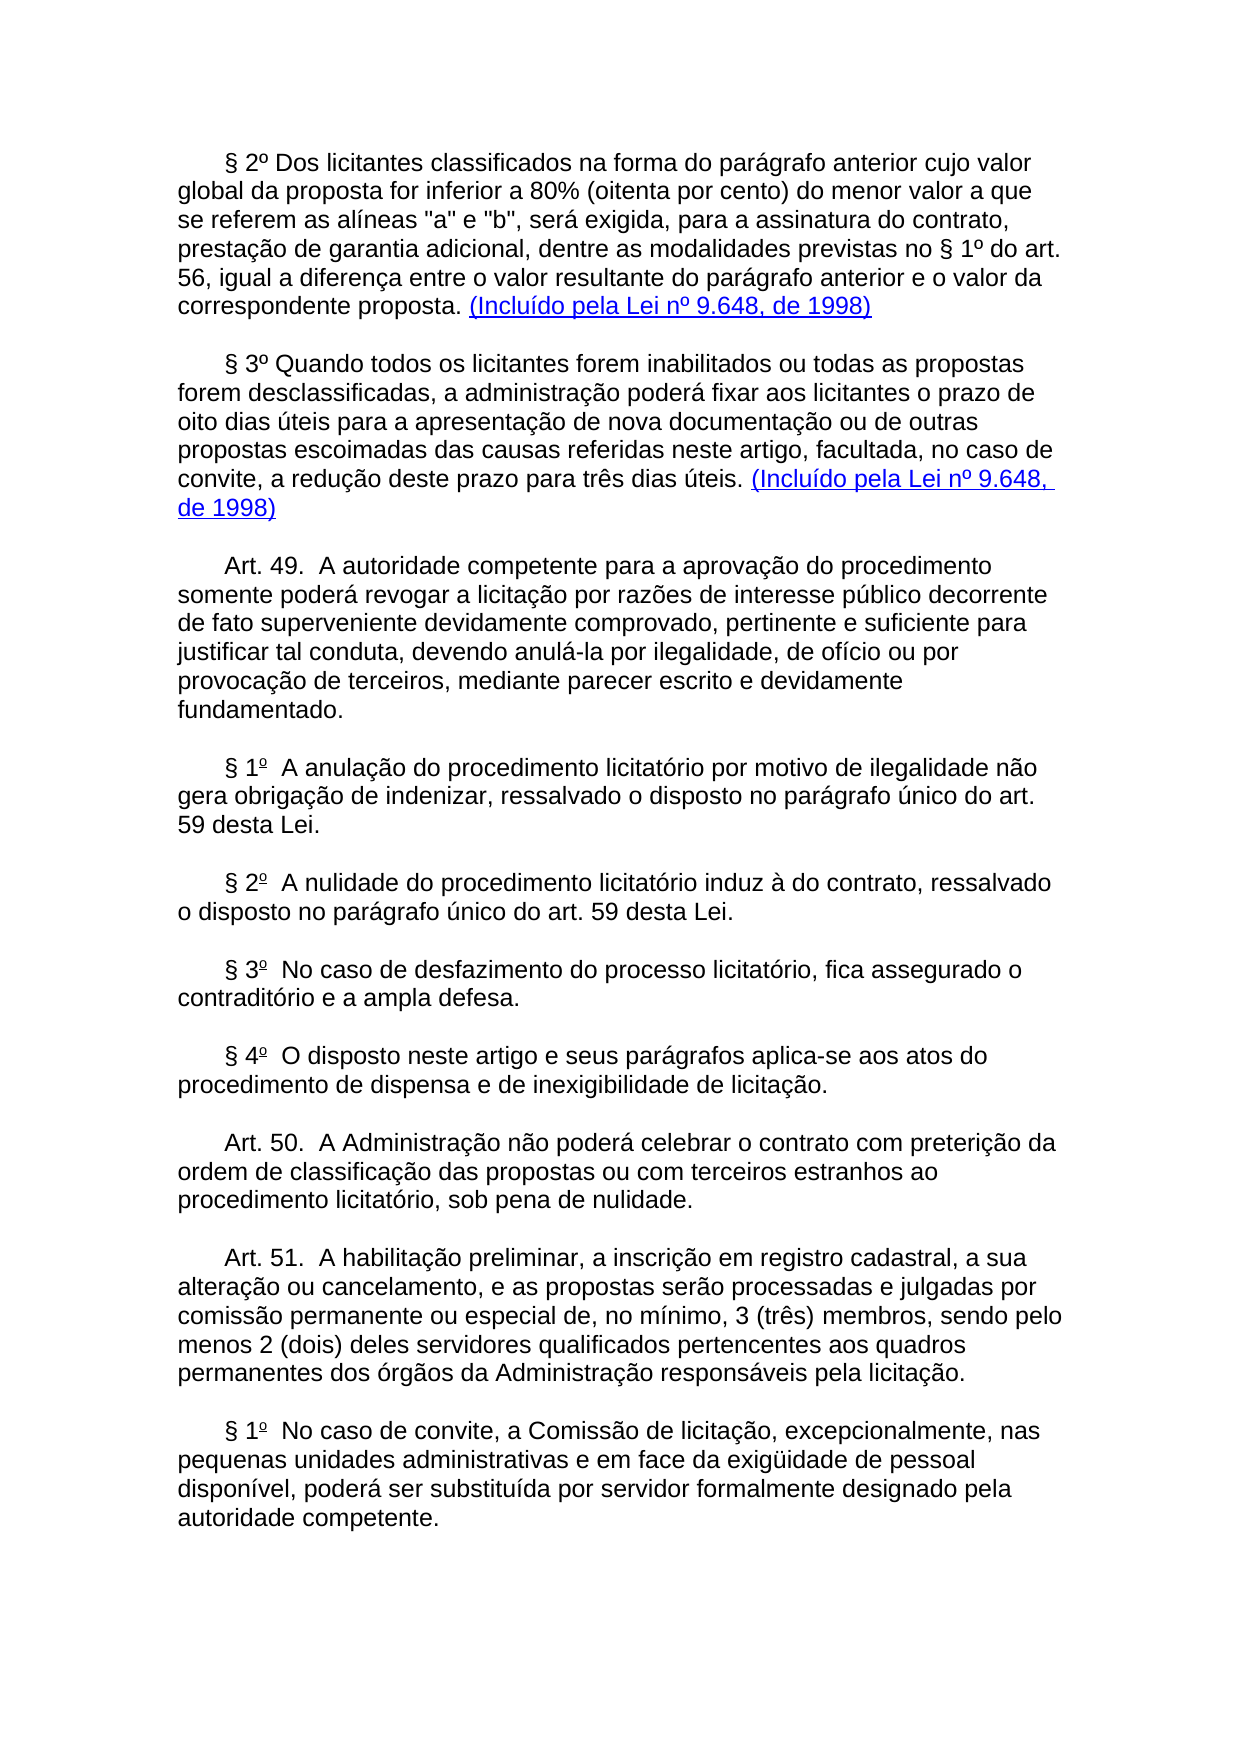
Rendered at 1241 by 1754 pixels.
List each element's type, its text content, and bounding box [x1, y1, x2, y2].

text § 1o No caso de convite, a Comissão de licitação, excepcionalmente, nas pequenas unidades administrativas e em face da exigüidade de pessoal disponível, poderá ser substituída por servidor formalmente designado pela autoridade competente. [177, 1416, 1063, 1531]
text Art. 49. A autoridade competente para a aprovação do procedimento somente poderá revogar a licitação por razões de interesse público decorrente de fato superveniente devidamente comprovado, pertinente e suficiente para justificar tal conduta, devendo anulá-la por ilegalidade, de ofício ou por provocação de terceiros, mediante parecer escrito e devidamente fundamentado. [177, 551, 1063, 723]
text Art. 50. A Administração não poderá celebrar o contrato com preterição da ordem de classificação das propostas ou com terceiros estranhos ao procedimento licitatório, sob pena de nulidade. [177, 1128, 1063, 1214]
text § 2o A nulidade do procedimento licitatório induz à do contrato, ressalvado o disposto no parágrafo único do art. 59 desta Lei. [177, 868, 1063, 926]
text § 4o O disposto neste artigo e seus parágrafos aplica-se aos atos do procedimento de dispensa e de inexigibilidade de licitação. [177, 1041, 1063, 1099]
text § 2º Dos licitantes classificados na forma do parágrafo anterior cujo valor global da proposta for inferior a 80% (oitenta por cento) do menor valor a que se referem as alíneas "a" e "b", será exigida, para a assinatura do contrato, prestação de garantia adicional, dentre as modalidades previstas no § 1º do art. 56, igual a diferença entre o valor resultante do parágrafo anterior e o valor da correspondente proposta. (Incluído pela Lei nº 9.648, de 1998) [177, 148, 1063, 320]
text § 3o No caso de desfazimento do processo licitatório, fica assegurado o contraditório e a ampla defesa. [177, 955, 1063, 1012]
text § 1o A anulação do procedimento licitatório por motivo de ilegalidade não gera obrigação de indenizar, ressalvado o disposto no parágrafo único do art. 59 desta Lei. [177, 753, 1063, 839]
text § 3º Quando todos os licitantes forem inabilitados ou todas as propostas forem desclassificadas, a administração poderá fixar aos licitantes o prazo de oito dias úteis para a apresentação de nova documentação ou de outras propostas escoimadas das causas referidas neste artigo, facultada, no caso de convite, a redução deste prazo para três dias úteis. (Incluído pela Lei nº 9.648, de 1998) [177, 349, 1063, 522]
text Art. 51. A habilitação preliminar, a inscrição em registro cadastral, a sua alteração ou cancelamento, e as propostas serão processadas e julgadas por comissão permanente ou especial de, no mínimo, 3 (três) membros, sendo pelo menos 2 (dois) deles servidores qualificados pertencentes aos quadros permanentes dos órgãos da Administração responsáveis pela licitação. [177, 1243, 1063, 1387]
